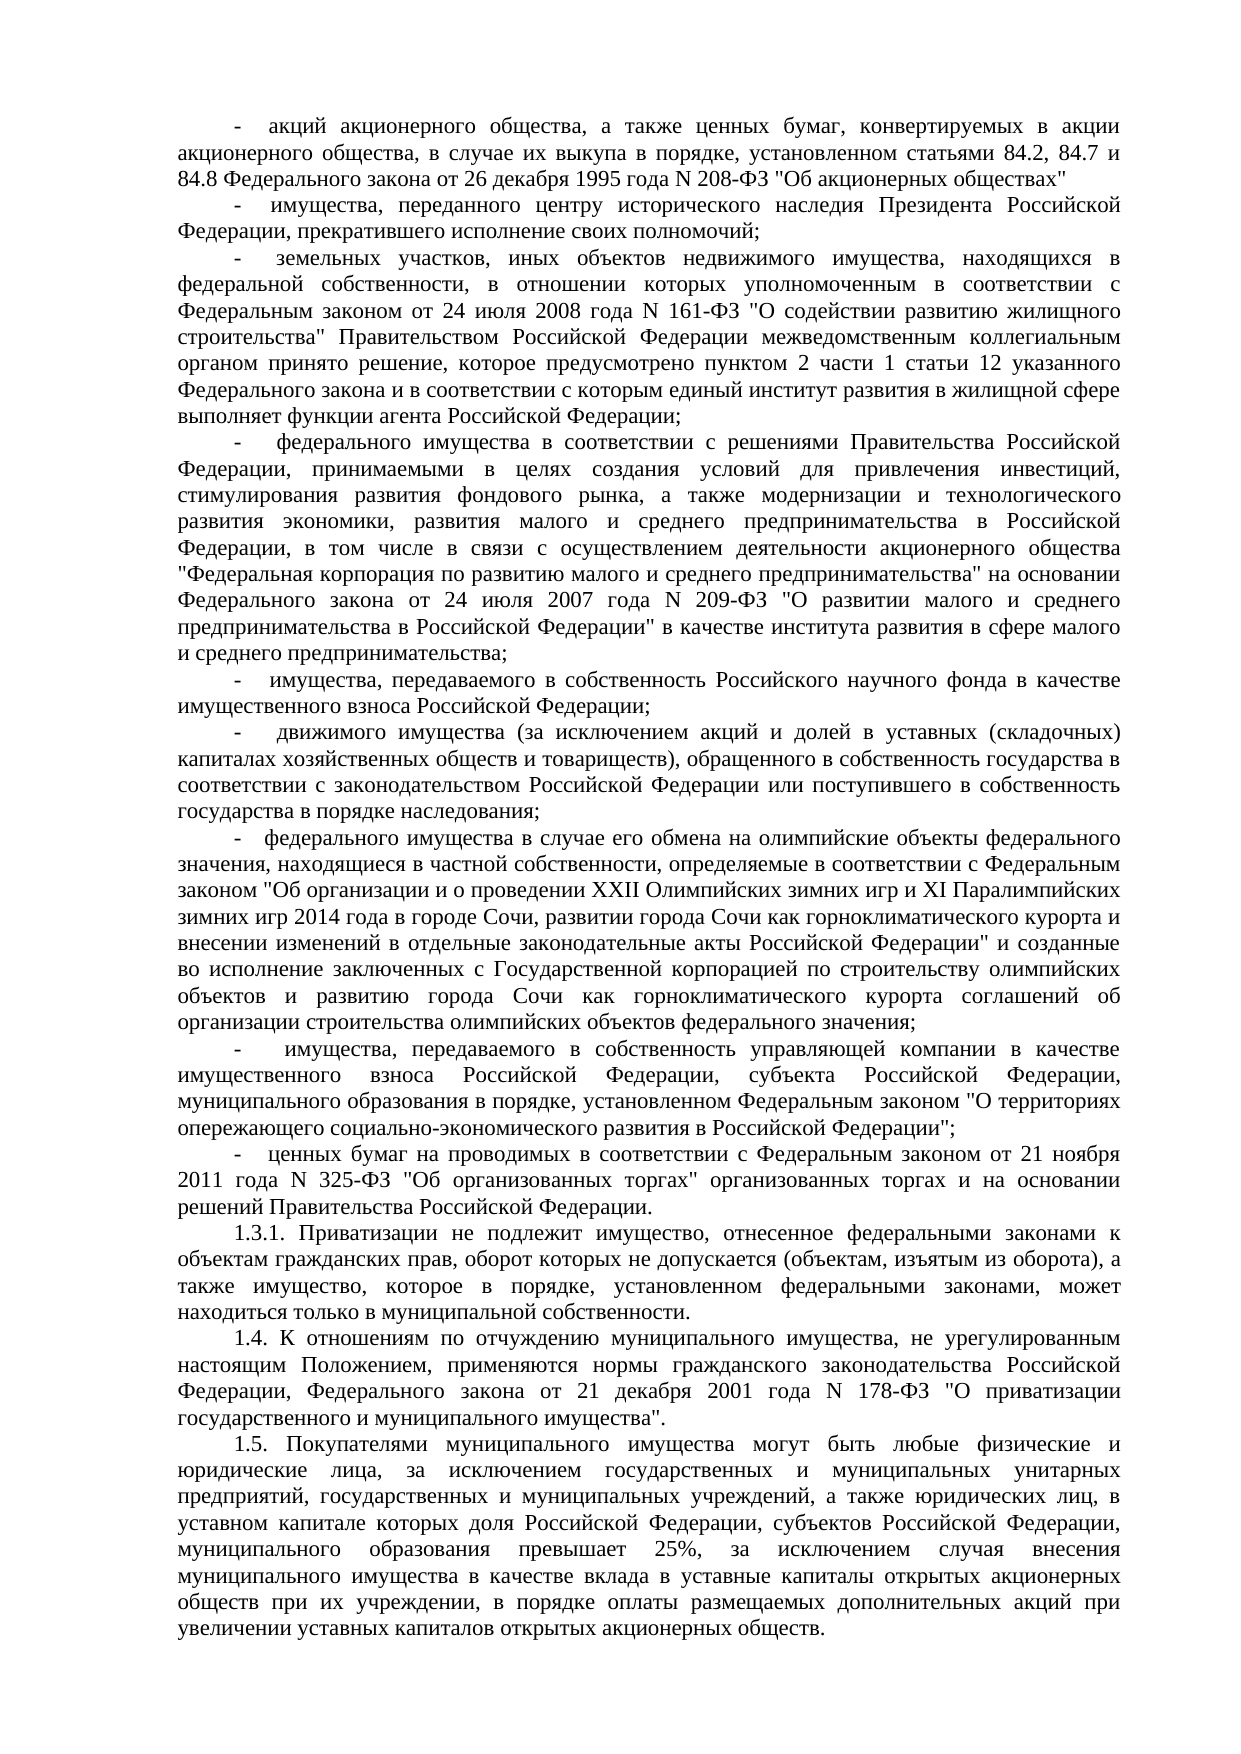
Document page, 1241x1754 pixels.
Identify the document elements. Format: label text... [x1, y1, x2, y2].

text 1.5. Покупателями муниципального имущества могут быть любые физические и юридические лица, за исключением государственных и муниципальных унитарных предприятий, государственных и муниципальных учреждений, а также юридических лиц, в уставном капитале которых доля Российской Федерации, субъектов Российской Федерации, муниципального образования превышает 25%, за исключением случая внесения муниципального имущества в качестве вклада в уставные капиталы открытых акционерных обществ при их учреждении, в порядке оплаты размещаемых дополнительных акций при увеличении уставных капиталов открытых акционерных обществ. [177, 1430, 1122, 1641]
text - движимого имущества (за исключением акций и долей в уставных (складочных) капиталах хозяйственных обществ и товариществ), обращенного в собственность государства в соответствии с законодательством Российской Федерации или поступившего в собственность государства в порядке наследования; [177, 718, 1122, 824]
text 1.4. К отношениям по отчуждению муниципального имущества, не урегулированным настоящим Положением, применяются нормы гражданского законодательства Российской Федерации, Федерального закона от 21 декабря 2001 года N 178-ФЗ "О приватизации государственного и муниципального имущества". [177, 1324, 1122, 1430]
text - ценных бумаг на проводимых в соответствии с Федеральным законом от 21 ноября 2011 года N 325-ФЗ "Об организованных торгах" организованных торгах и на основании решений Правительства Российской Федерации. [177, 1140, 1122, 1219]
text - имущества, передаваемого в собственность управляющей компании в качестве имущественного взноса Российской Федерации, субъекта Российской Федерации, муниципального образования в порядке, установленном Федеральным законом "О территориях опережающего социально-экономического развития в Российской Федерации"; [177, 1034, 1122, 1140]
text - имущества, переданного центру исторического наследия Президента Российской Федерации, прекратившего исполнение своих полномочий; [177, 191, 1122, 244]
text - акций акционерного общества, а также ценных бумаг, конвертируемых в акции акционерного общества, в случае их выкупа в порядке, установленном статьями 84.2, 84.7 и 84.8 Федерального закона от 26 декабря 1995 года N 208-ФЗ "Об акционерных обществах" [177, 112, 1122, 191]
text - федерального имущества в случае его обмена на олимпийские объекты федерального значения, находящиеся в частной собственности, определяемые в соответствии с Федеральным законом "Об организации и о проведении ХХII Олимпийских зимних игр и ХI Паралимпийских зимних игр 2014 года в городе Сочи, развитии города Сочи как горноклиматического курорта и внесении изменений в отдельные законодательные акты Российской Федерации" и созданные во исполнение заключенных с Государственной корпорацией по строительству олимпийских объектов и развитию города Сочи как горноклиматического курорта соглашений об организации строительства олимпийских объектов федерального значения; [177, 824, 1122, 1034]
text 1.3.1. Приватизации не подлежит имущество, отнесенное федеральными законами к объектам гражданских прав, оборот которых не допускается (объектам, изъятым из оборота), а также имущество, которое в порядке, установленном федеральными законами, может находиться только в муниципальной собственности. [177, 1219, 1122, 1324]
text - имущества, передаваемого в собственность Российского научного фонда в качестве имущественного взноса Российской Федерации; [177, 666, 1122, 718]
text - земельных участков, иных объектов недвижимого имущества, находящихся в федеральной собственности, в отношении которых уполномоченным в соответствии с Федеральным законом от 24 июля 2008 года N 161-ФЗ "О содействии развитию жилищного строительства" Правительством Российской Федерации межведомственным коллегиальным органом принято решение, которое предусмотрено пунктом 2 части 1 статьи 12 указанного Федерального закона и в соответствии с которым единый институт развития в жилищной сфере выполняет функции агента Российской Федерации; [177, 244, 1122, 428]
text - федерального имущества в соответствии с решениями Правительства Российской Федерации, принимаемыми в целях создания условий для привлечения инвестиций, стимулирования развития фондового рынка, а также модернизации и технологического развития экономики, развития малого и среднего предпринимательства в Российской Федерации, в том числе в связи с осуществлением деятельности акционерного общества "Федеральная корпорация по развитию малого и среднего предпринимательства" на основании Федерального закона от 24 июля 2007 года N 209-ФЗ "О развитии малого и среднего предпринимательства в Российской Федерации" в качестве института развития в сфере малого и среднего предпринимательства; [177, 428, 1122, 666]
